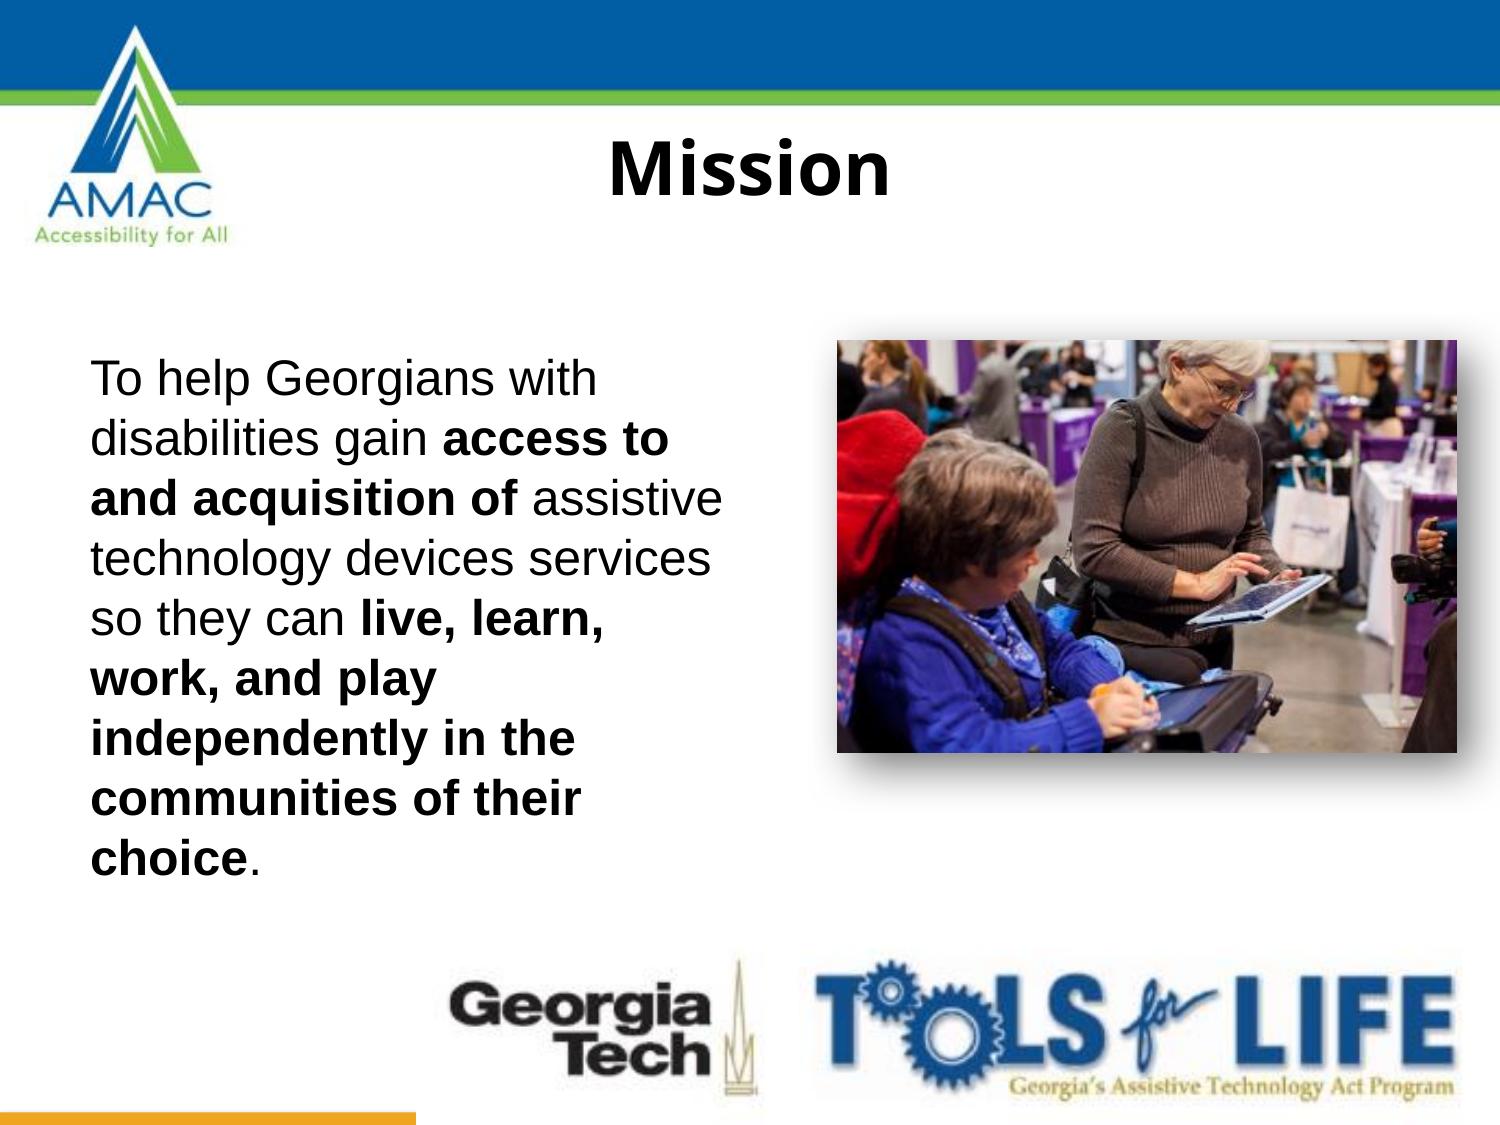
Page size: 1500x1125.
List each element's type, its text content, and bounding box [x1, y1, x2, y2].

picture [0, 0, 1500, 247]
picture [837, 340, 1457, 753]
picture [416, 915, 1500, 1125]
list To help Georgians with disabilities gain access to and acquisition of assistive technology devices services so they can live, learn, work, and play independently in the communities of their choice. [75, 337, 750, 1005]
title Mission [75, 112, 1425, 233]
